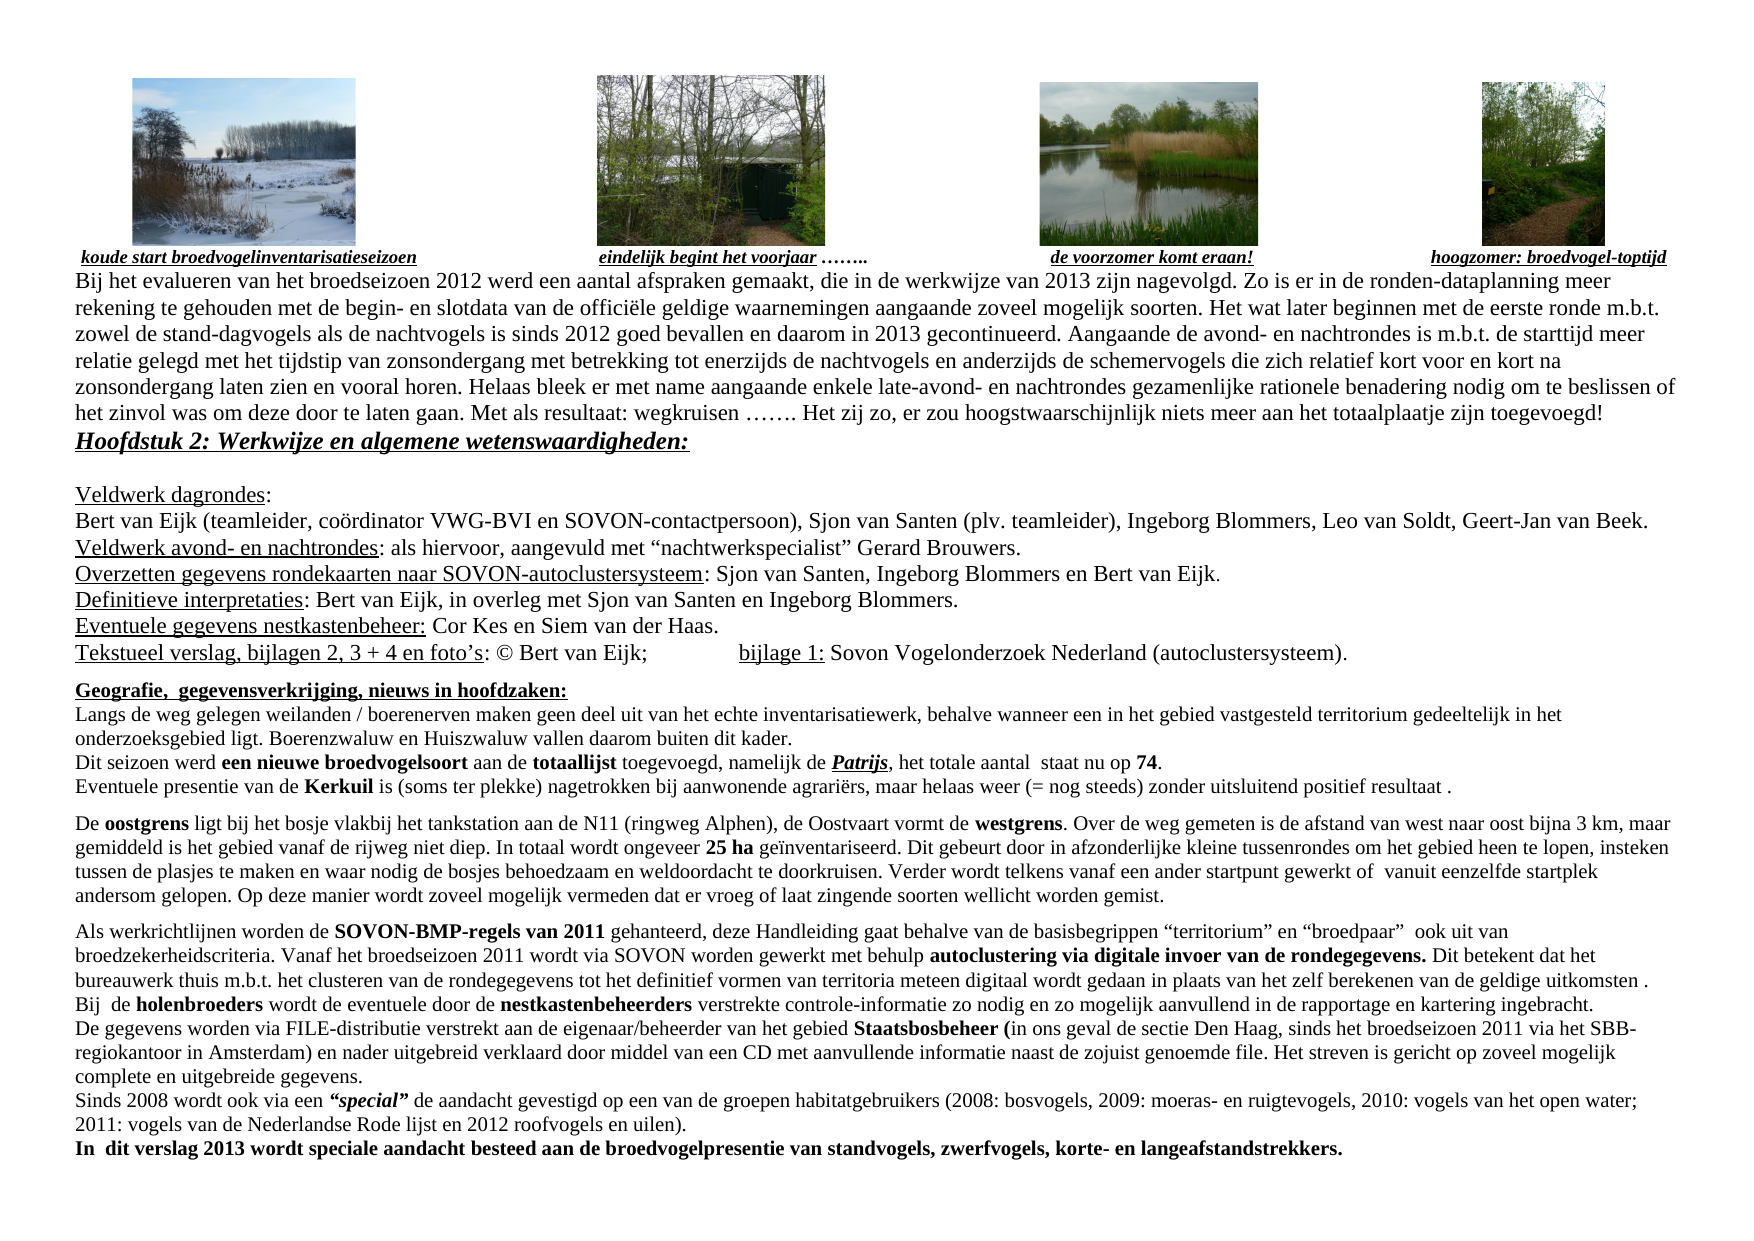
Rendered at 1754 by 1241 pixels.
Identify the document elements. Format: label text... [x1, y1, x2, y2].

text In dit verslag 2013 wordt speciale aandacht besteed aan de broedvogelpresentie van standvogels, zwerfvogels, korte- en langeafstandstrekkers. [75, 1136, 1679, 1160]
text Overzetten gegevens rondekaarten naar SOVON-autoclustersysteem: Sjon van Santen, Ingeborg Blommers en Bert van Eijk. [75, 560, 1679, 586]
picture [1039, 82, 1259, 246]
text De gegevens worden via FILE-distributie verstrekt aan de eigenaar/beheerder van het gebied Staatsbosbeheer (in ons geval de sectie Den Haag, sinds het broedseizoen 2011 via het SBB-regiokantoor in Amsterdam) en nader uitgebreid verklaard door middel van een CD met aanvullende informatie naast de zojuist genoemde file. Het streven is gericht op zoveel mogelijk complete en uitgebreide gegevens. [75, 1016, 1679, 1088]
text Veldwerk avond- en nachtrondes: als hiervoor, aangevuld met “nachtwerkspecialist” Gerard Brouwers. [75, 533, 1679, 560]
text Eventuele presentie van de Kerkuil is (soms ter plekke) nagetrokken bij aanwonende agrariërs, maar helaas weer (= nog steeds) zonder uitsluitend positief resultaat . [75, 774, 1679, 798]
text Definitieve interpretaties: Bert van Eijk, in overleg met Sjon van Santen en Ingeborg Blommers. [75, 586, 1679, 613]
picture [132, 78, 356, 246]
text Tekstueel verslag, bijlagen 2, 3 + 4 en foto’s: © Bert van Eijk; bijlage 1: Sovon Vogelonderzoek Nederland (autoclustersysteem). [75, 639, 1679, 665]
text Geografie, gegevensverkrijging, nieuws in hoofdzaken: [75, 678, 1679, 702]
text koude start broedvogelinventarisatieseizoen eindelijk begint het voorjaar …….. de voorzomer komt eraan! hoogzomer: broedvogel-toptijd [75, 246, 1679, 268]
text Veldwerk dagrondes: [75, 481, 1679, 507]
picture [597, 75, 826, 246]
text Sinds 2008 wordt ook via een “special” de aandacht gevestigd op een van de groepen habitatgebruikers (2008: bosvogels, 2009: moeras- en ruigtevogels, 2010: vogels van het open water; 2011: vogels van de Nederlandse Rode lijst en 2012 roofvogels en uilen). [75, 1088, 1679, 1136]
text Bert van Eijk (teamleider, coördinator VWG-BVI en SOVON-contactpersoon), Sjon van Santen (plv. teamleider), Ingeborg Blommers, Leo van Soldt, Geert-Jan van Beek. [75, 507, 1679, 533]
text Hoofdstuk 2: Werkwijze en algemene wetenswaardigheden: [75, 426, 1679, 454]
text De oostgrens ligt bij het bosje vlakbij het tankstation aan de N11 (ringweg Alphen), de Oostvaart vormt de westgrens. Over de weg gemeten is de afstand van west naar oost bijna 3 km, maar gemiddeld is het gebied vanaf de rijweg niet diep. In totaal wordt ongeveer 25 ha geïnventariseerd. Dit gebeurt door in afzonderlijke kleine tussenrondes om het gebied heen te lopen, insteken tussen de plasjes te maken en waar nodig de bosjes behoedzaam en weldoordacht te doorkruisen. Verder wordt telkens vanaf een ander startpunt gewerkt of vanuit eenzelfde startplek andersom gelopen. Op deze manier wordt zoveel mogelijk vermeden dat er vroeg of laat zingende soorten wellicht worden gemist. [75, 811, 1679, 907]
text Bij het evalueren van het broedseizoen 2012 werd een aantal afspraken gemaakt, die in de werkwijze van 2013 zijn nagevolgd. Zo is er in de ronden-dataplanning meer rekening te gehouden met de begin- en slotdata van de officiële geldige waarnemingen aangaande zoveel mogelijk soorten. Het wat later beginnen met de eerste ronde m.b.t. zowel de stand-dagvogels als de nachtvogels is sinds 2012 goed bevallen en daarom in 2013 gecontinueerd. Aangaande de avond- en nachtrondes is m.b.t. de starttijd meer relatie gelegd met het tijdstip van zonsondergang met betrekking tot enerzijds de nachtvogels en anderzijds de schemervogels die zich relatief kort voor en kort na zonsondergang laten zien en vooral horen. Helaas bleek er met name aangaande enkele late-avond- en nachtrondes gezamenlijke rationele benadering nodig om te beslissen of het zinvol was om deze door te laten gaan. Met als resultaat: wegkruisen ……. Het zij zo, er zou hoogstwaarschijnlijk niets meer aan het totaalplaatje zijn toegevoegd! [75, 268, 1679, 426]
text Dit seizoen werd een nieuwe broedvogelsoort aan de totaallijst toegevoegd, namelijk de Patrijs, het totale aantal staat nu op 74. [75, 750, 1679, 774]
picture [1482, 82, 1605, 246]
text Eventuele gegevens nestkastenbeheer: Cor Kes en Siem van der Haas. [75, 613, 1679, 639]
text Langs de weg gelegen weilanden / boerenerven maken geen deel uit van het echte inventarisatiewerk, behalve wanneer een in het gebied vastgesteld territorium gedeeltelijk in het onderzoeksgebied ligt. Boerenzwaluw en Huiszwaluw vallen daarom buiten dit kader. [75, 702, 1679, 750]
text Als werkrichtlijnen worden de SOVON-BMP-regels van 2011 gehanteerd, deze Handleiding gaat behalve van de basisbegrippen “territorium” en “broedpaar” ook uit van broedzekerheidscriteria. Vanaf het broedseizoen 2011 wordt via SOVON worden gewerkt met behulp autoclustering via digitale invoer van de rondegegevens. Dit betekent dat het bureauwerk thuis m.b.t. het clusteren van de rondegegevens tot het definitief vormen van territoria meteen digitaal wordt gedaan in plaats van het zelf berekenen van de geldige uitkomsten . Bij de holenbroeders wordt de eventuele door de nestkastenbeheerders verstrekte controle-informatie zo nodig en zo mogelijk aanvullend in de rapportage en kartering ingebracht. [75, 919, 1679, 1016]
